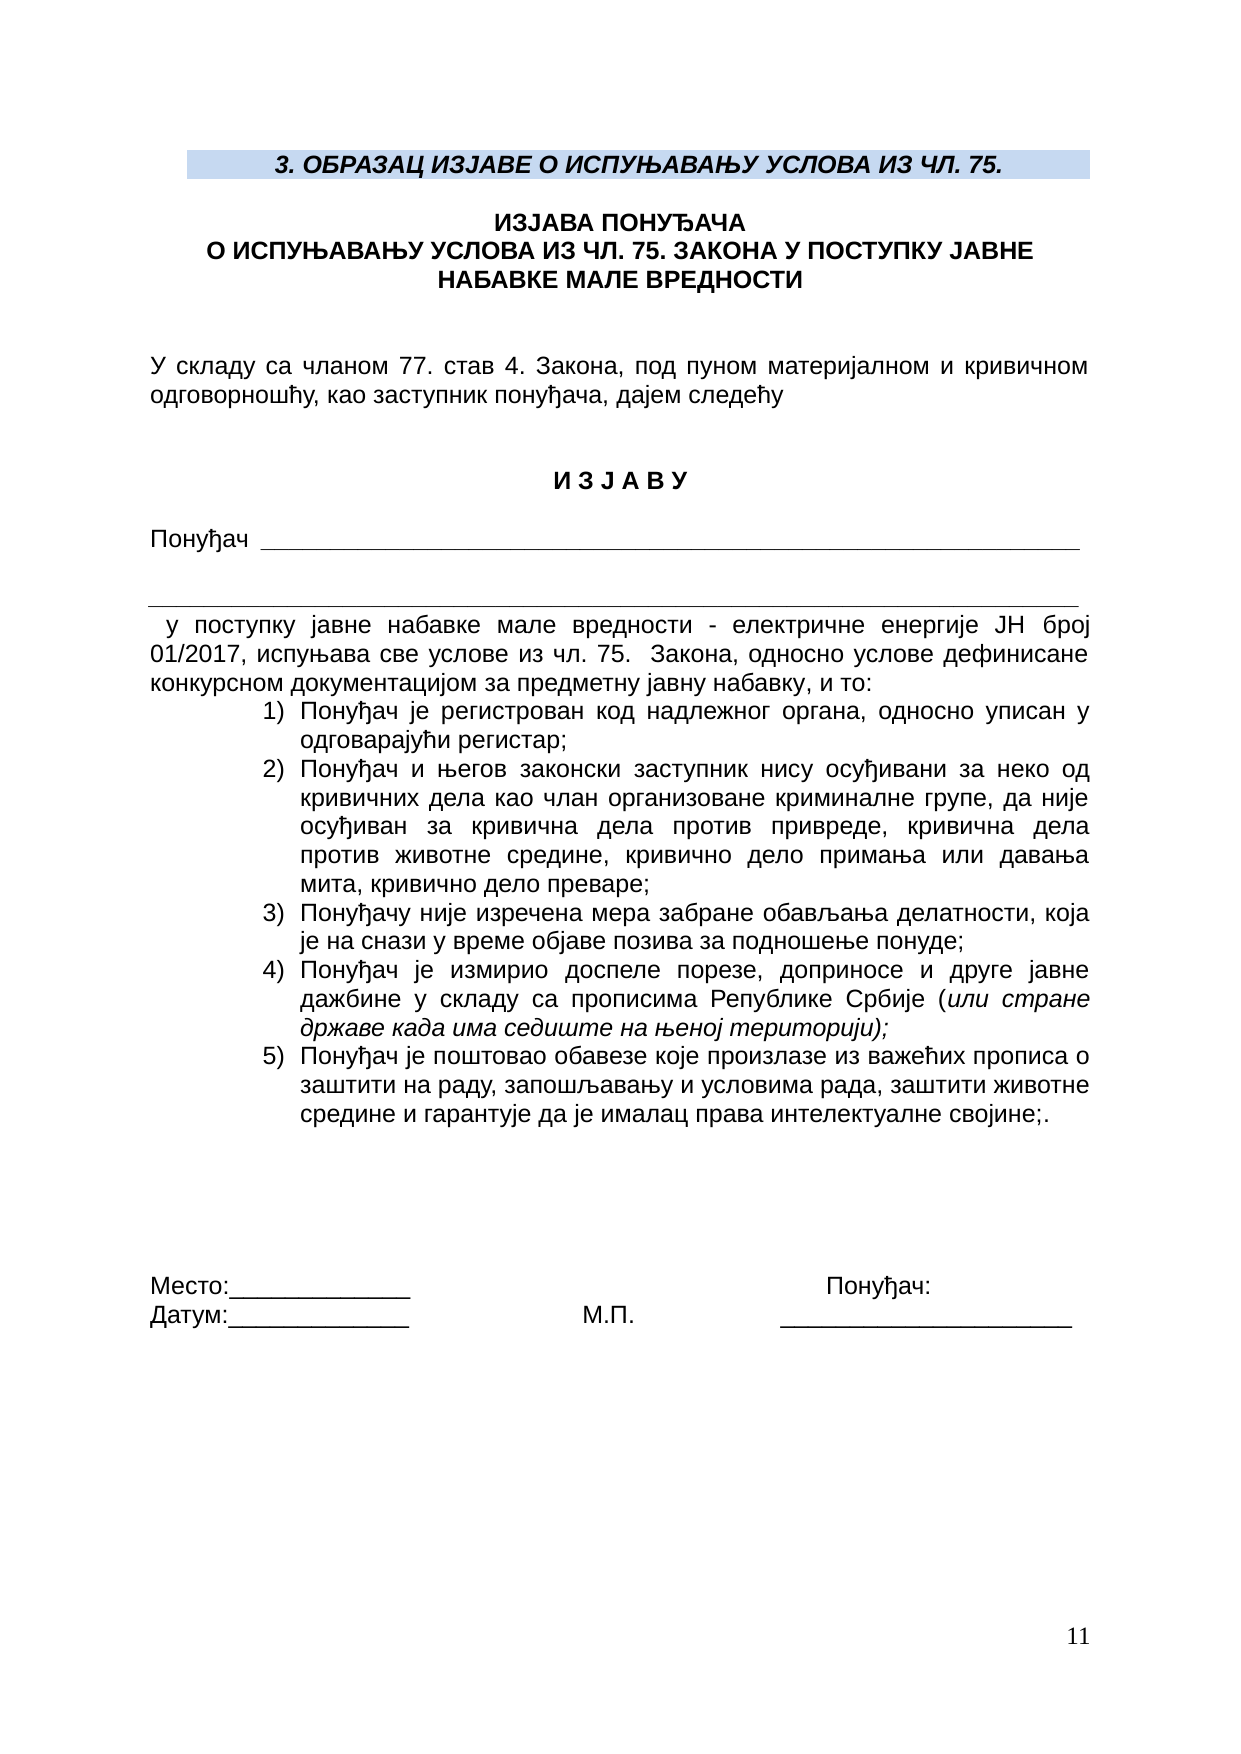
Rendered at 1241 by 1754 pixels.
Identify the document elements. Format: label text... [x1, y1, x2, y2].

text Датум:_____________ М.П. _____________________ [150, 1300, 1090, 1329]
list Понуђач је измирио доспеле порезе, доприносе и друге јавне дажбине у складу са прописима Републике Србије (или стране државе када има седиште на њеној територији); [262, 955, 1090, 1041]
text И З Ј А В У [150, 466, 1090, 495]
text У складу са чланом 77. став 4. Закона, под пуном материјалном и кривичном одговорношћу, као заступник понуђача, дајем следећу [150, 351, 1090, 409]
text ___________________________________________________________________ [150, 581, 1090, 610]
text ИЗЈАВА ПОНУЂАЧА [150, 207, 1090, 236]
list 3. ОБРАЗАЦ ИЗЈАВЕ О ИСПУЊАВАЊУ УСЛОВА ИЗ ЧЛ. 75. [187, 150, 1090, 179]
text у поступку јавне набавке мале вредности - електричне енергије ЈН број 01/2017, испуњава све услове из чл. 75. Закона, односно услове дефинисане конкурсном документацијом за предметну јавну набавку, и то: [150, 610, 1090, 696]
list Понуђач је поштовао обавезе које произлазе из важећих прописа о заштити на раду, запошљавању и условима рада, заштити животне средине и гарантује да је ималац права интелектуалне својине;. [262, 1041, 1090, 1127]
text Понуђач ___________________________________________________________ [150, 524, 1090, 552]
text Место:_____________ Понуђач: [150, 1271, 1090, 1300]
list Понуђач је регистрован код надлежног органа, односно уписан у одговарајући регистар; [262, 696, 1090, 754]
text О ИСПУЊАВАЊУ УСЛОВА ИЗ ЧЛ. 75. ЗАКОНА У ПОСТУПКУ ЈАВНЕ [150, 236, 1090, 265]
text НАБАВКЕ МАЛЕ ВРЕДНОСТИ [150, 265, 1090, 294]
list Понуђач и његов законски заступник нису осуђивани за неко од кривичних дела као члан организоване криминалне групе, да није осуђиван за кривична дела против привреде, кривична дела против животне средине, кривично дело примања или давања мита, кривично дело преваре; [262, 754, 1090, 897]
list Понуђачу није изречена мера забране обављања делатности, која је на снази у време објаве позива за подношење понуде; [262, 897, 1090, 955]
